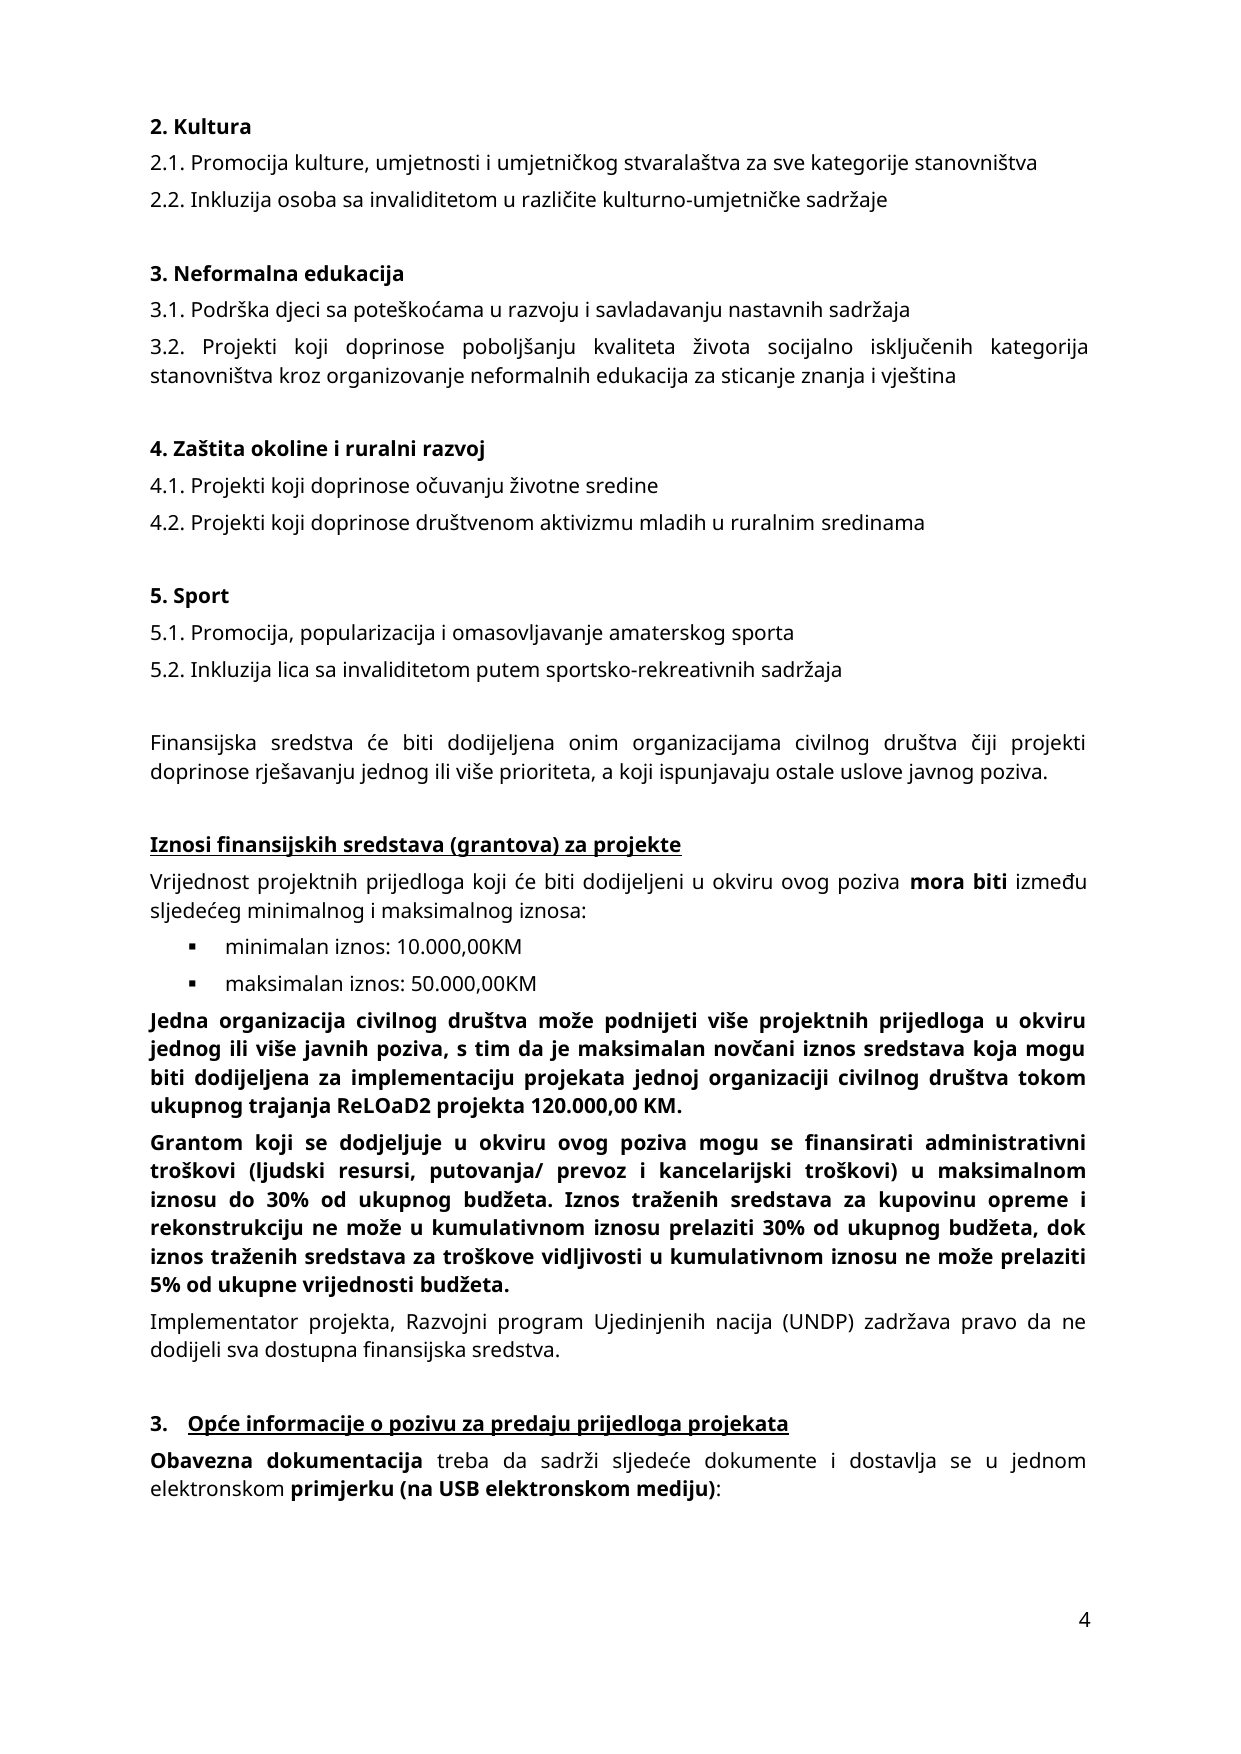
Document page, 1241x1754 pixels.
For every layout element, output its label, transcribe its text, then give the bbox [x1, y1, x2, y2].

text Obavezna dokumentacija treba da sadrži sljedeće dokumente i dostavlja se u jednom elektronskom primjerku (na USB elektronskom mediju): [150, 1446, 1087, 1503]
text Finansijska sredstva će biti dodijeljena onim organizacijama civilnog društva čiji projekti doprinose rješavanju jednog ili više prioriteta, a koji ispunjavaju ostale uslove javnog poziva. [150, 728, 1087, 785]
text 5. Sport [150, 581, 1090, 610]
list maksimalan iznos: 50.000,00KM [187, 969, 1087, 998]
text 2.2. Inkluzija osoba sa invaliditetom u različite kulturno-umjetničke sadržaje [150, 185, 1090, 214]
text Grantom koji se dodjeljuje u okviru ovog poziva mogu se finansirati administrativni troškovi (ljudski resursi, putovanja/ prevoz i kancelarijski troškovi) u maksimalnom iznosu do 30% od ukupnog budžeta. Iznos traženih sredstava za kupovinu opreme i rekonstrukciju ne može u kumulativnom iznosu prelaziti 30% od ukupnog budžeta, dok iznos traženih sredstava za troškove vidljivosti u kumulativnom iznosu ne može prelaziti 5% od ukupne vrijednosti budžeta. [150, 1128, 1087, 1299]
text 5.1. Promocija, popularizacija i omasovljavanje amaterskog sporta [150, 618, 1090, 647]
text 4.1. Projekti koji doprinose očuvanju životne sredine [150, 471, 1090, 499]
text 3.2. Projekti koji doprinose poboljšanju kvaliteta života socijalno isključenih kategorija stanovništva kroz organizovanje neformalnih edukacija za sticanje znanja i vještina [150, 332, 1090, 389]
text 4.2. Projekti koji doprinose društvenom aktivizmu mladih u ruralnim sredinama [150, 508, 1090, 536]
list Opće informacije o pozivu za predaju prijedloga projekata [150, 1409, 1087, 1437]
text 3. Neformalna edukacija [150, 259, 1090, 287]
text Iznosi finansijskih sredstava (grantova) za projekte [150, 831, 1087, 859]
text Jedna organizacija civilnog društva može podnijeti više projektnih prijedloga u okviru jednog ili više javnih poziva, s tim da je maksimalan novčani iznos sredstava koja mogu biti dodijeljena za implementaciju projekata jednoj organizaciji civilnog društva tokom ukupnog trajanja ReLOaD2 projekta 120.000,00 KM. [150, 1006, 1087, 1120]
text 2.1. Promocija kulture, umjetnosti i umjetničkog stvaralaštva za sve kategorije stanovništva [150, 148, 1090, 177]
text 4. Zaštita okoline i ruralni razvoj [150, 434, 1090, 463]
list minimalan iznos: 10.000,00KM [187, 932, 1087, 961]
text 3.1. Podrška djeci sa poteškoćama u razvoju i savladavanju nastavnih sadržaja [150, 296, 1090, 324]
text 2. Kultura [150, 112, 1090, 140]
text Implementator projekta, Razvojni program Ujedinjenih nacija (UNDP) zadržava pravo da ne dodijeli sva dostupna finansijska sredstva. [150, 1307, 1087, 1364]
text 5.2. Inkluzija lica sa invaliditetom putem sportsko-rekreativnih sadržaja [150, 655, 1090, 683]
text Vrijednost projektnih prijedloga koji će biti dodijeljeni u okviru ovog poziva mora biti između sljedećeg minimalnog i maksimalnog iznosa: [150, 867, 1087, 924]
